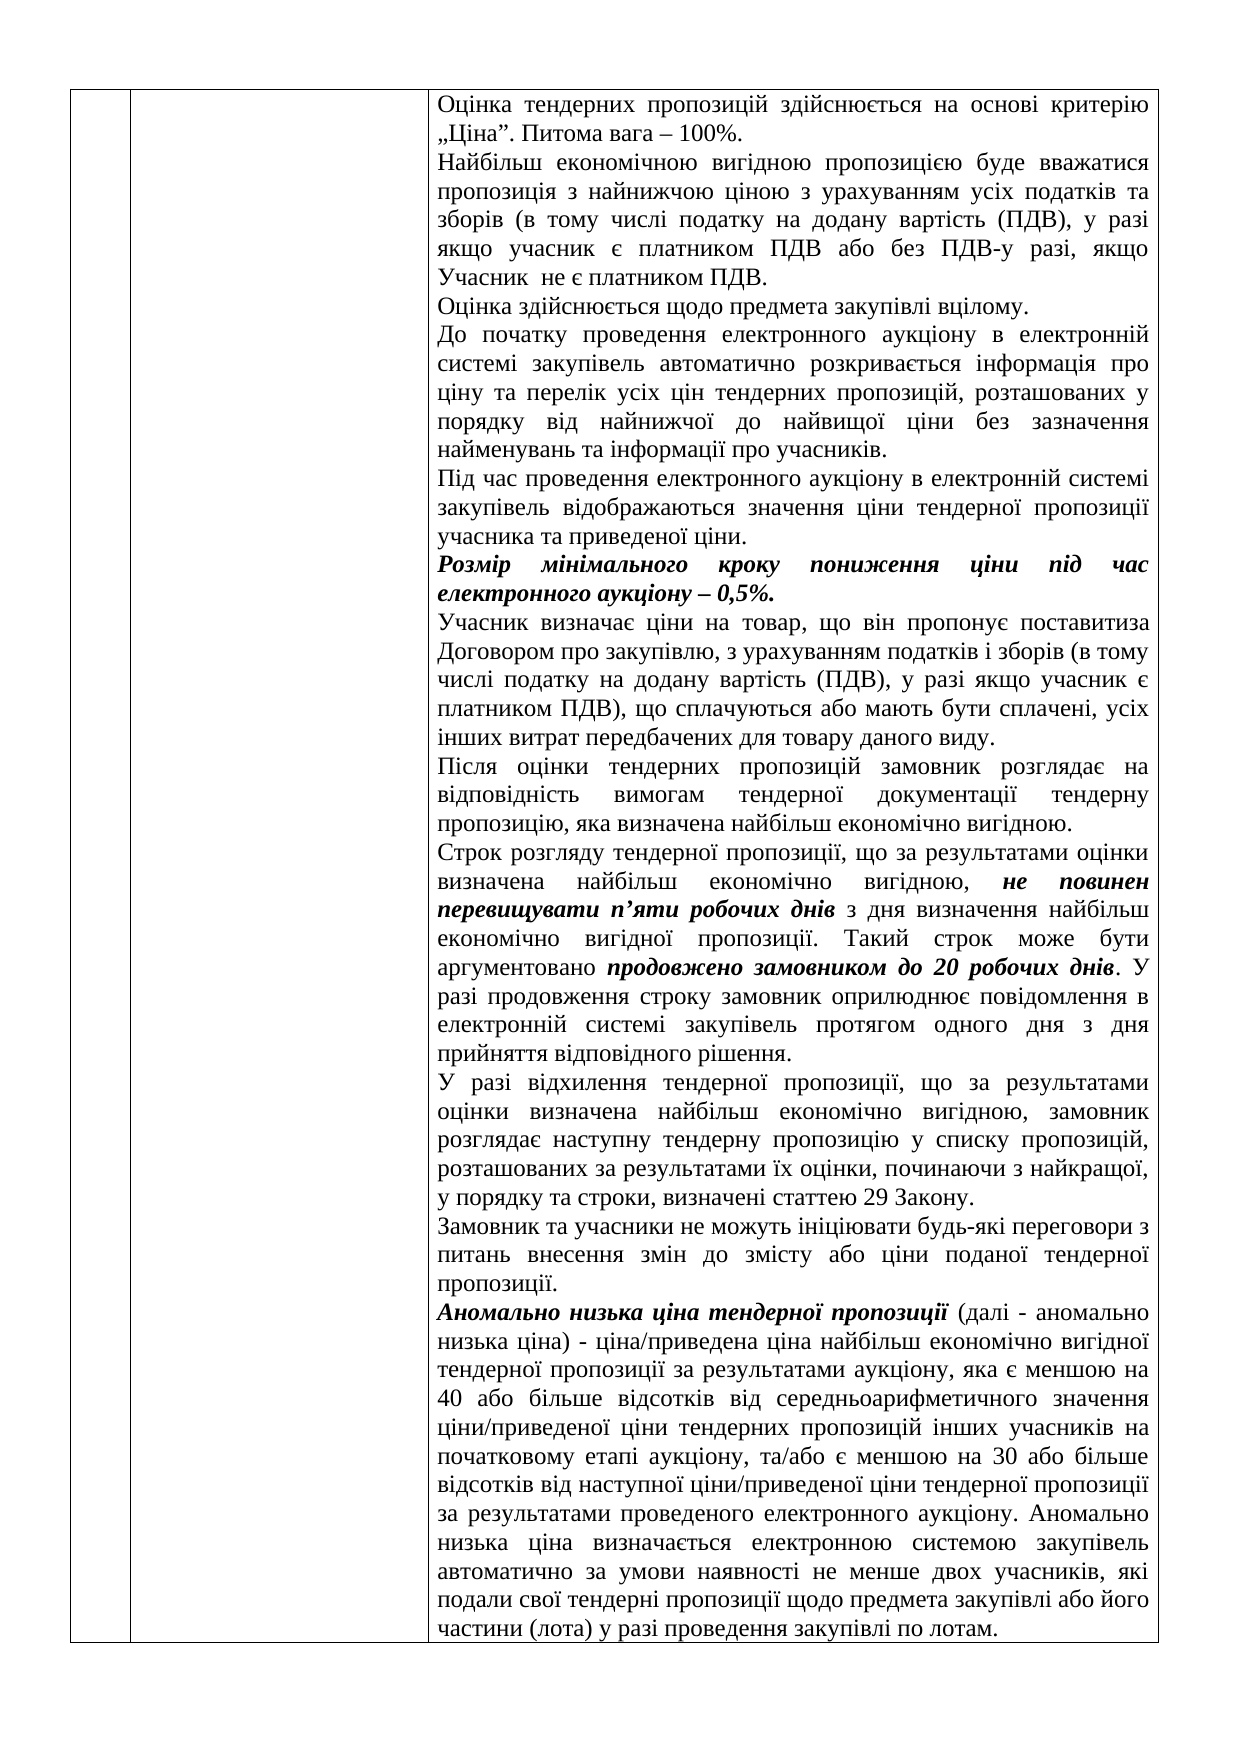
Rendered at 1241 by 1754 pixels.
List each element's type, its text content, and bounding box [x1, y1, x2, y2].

table_cell 1 [71, 90, 130, 1642]
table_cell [131, 90, 428, 1642]
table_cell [429, 90, 1158, 1642]
